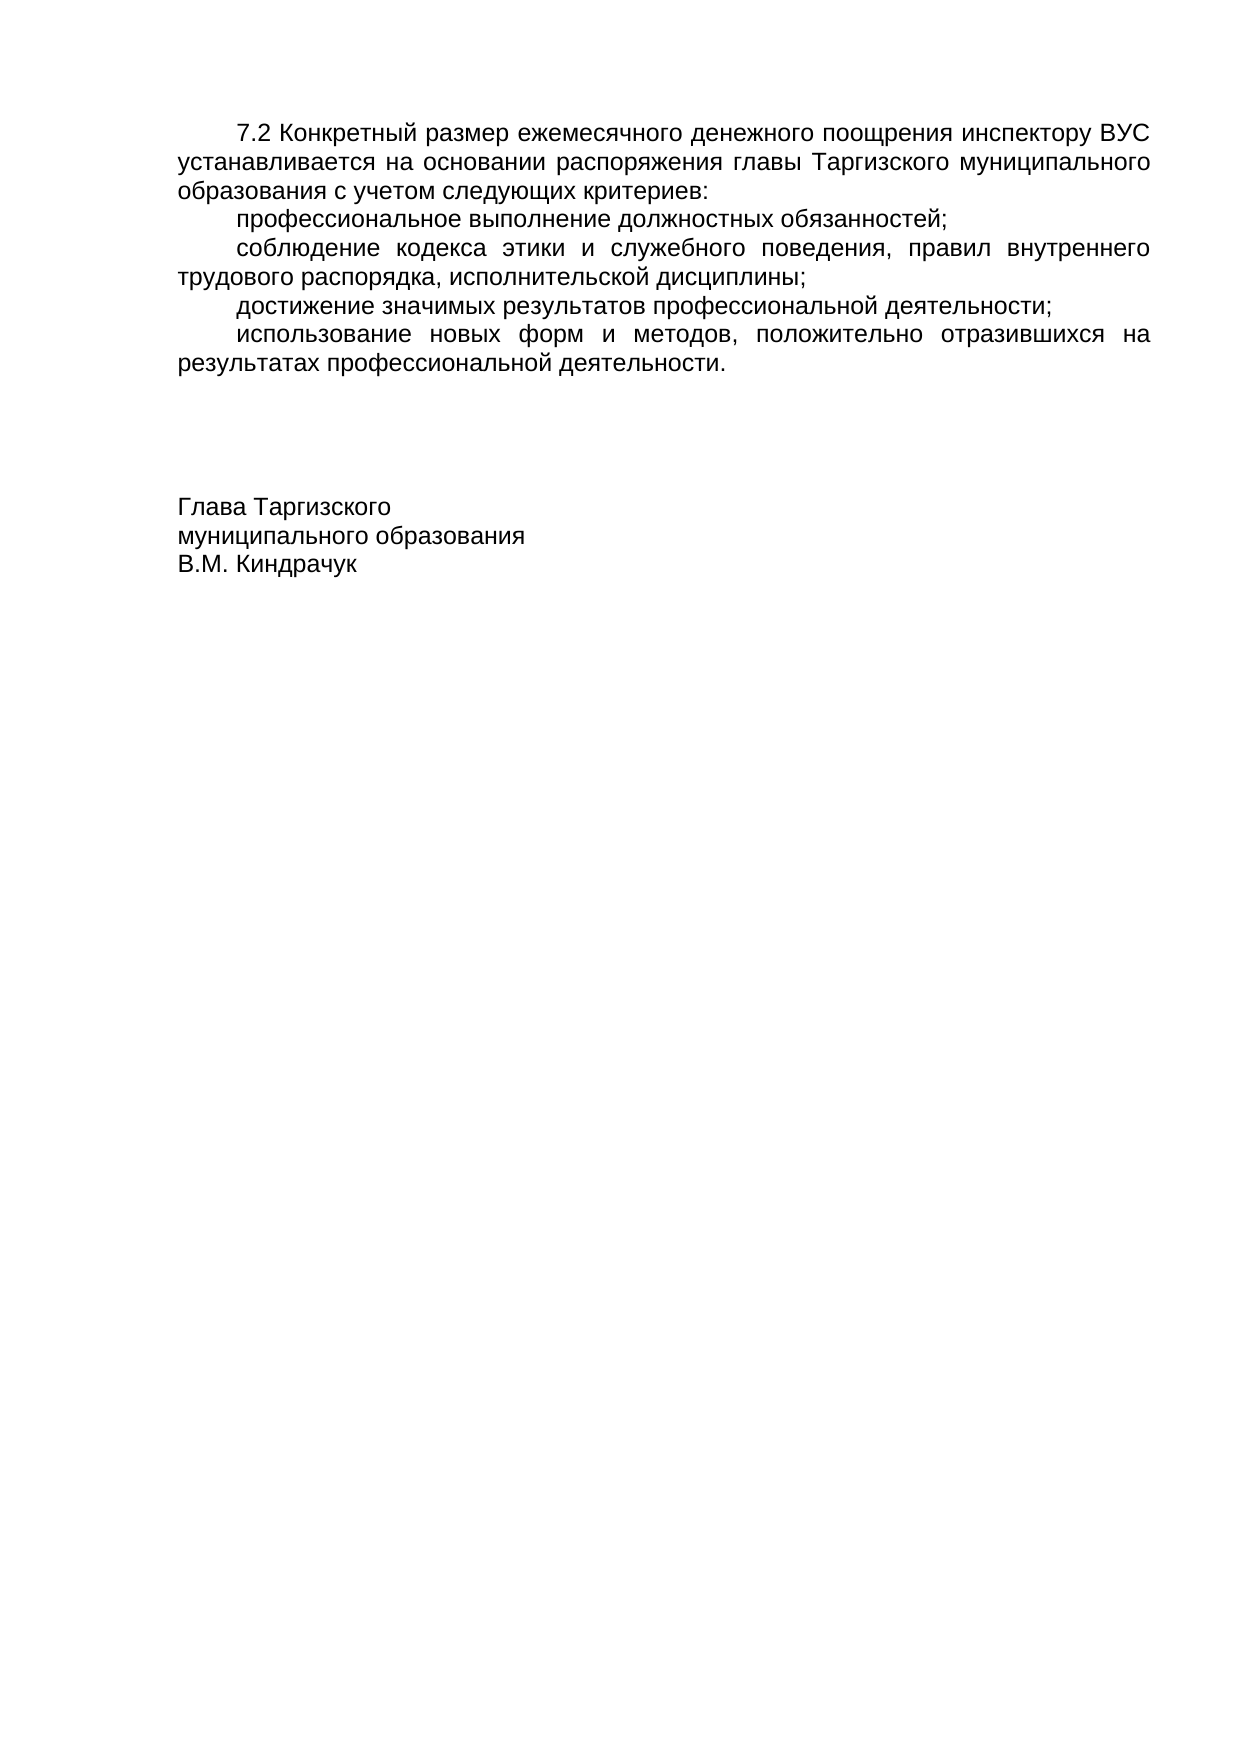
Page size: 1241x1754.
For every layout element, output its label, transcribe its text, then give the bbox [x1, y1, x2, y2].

text Глава Таргизского [177, 492, 1152, 521]
text использование новых форм и методов, положительно отразившихся на результатах профессиональной деятельности. [177, 319, 1152, 377]
text В.М. Киндрачук [177, 549, 1152, 578]
text 7.2 Конкретный размер ежемесячного денежного поощрения инспектору ВУС устанавливается на основании распоряжения главы Таргизского муниципального образования с учетом следующих критериев: [177, 118, 1152, 204]
text профессиональное выполнение должностных обязанностей; [177, 204, 1152, 233]
text соблюдение кодекса этики и служебного поведения, правил внутреннего трудового распорядка, исполнительской дисциплины; [177, 233, 1152, 291]
text муниципального образования [177, 521, 1152, 549]
text достижение значимых результатов профессиональной деятельности; [177, 291, 1152, 319]
